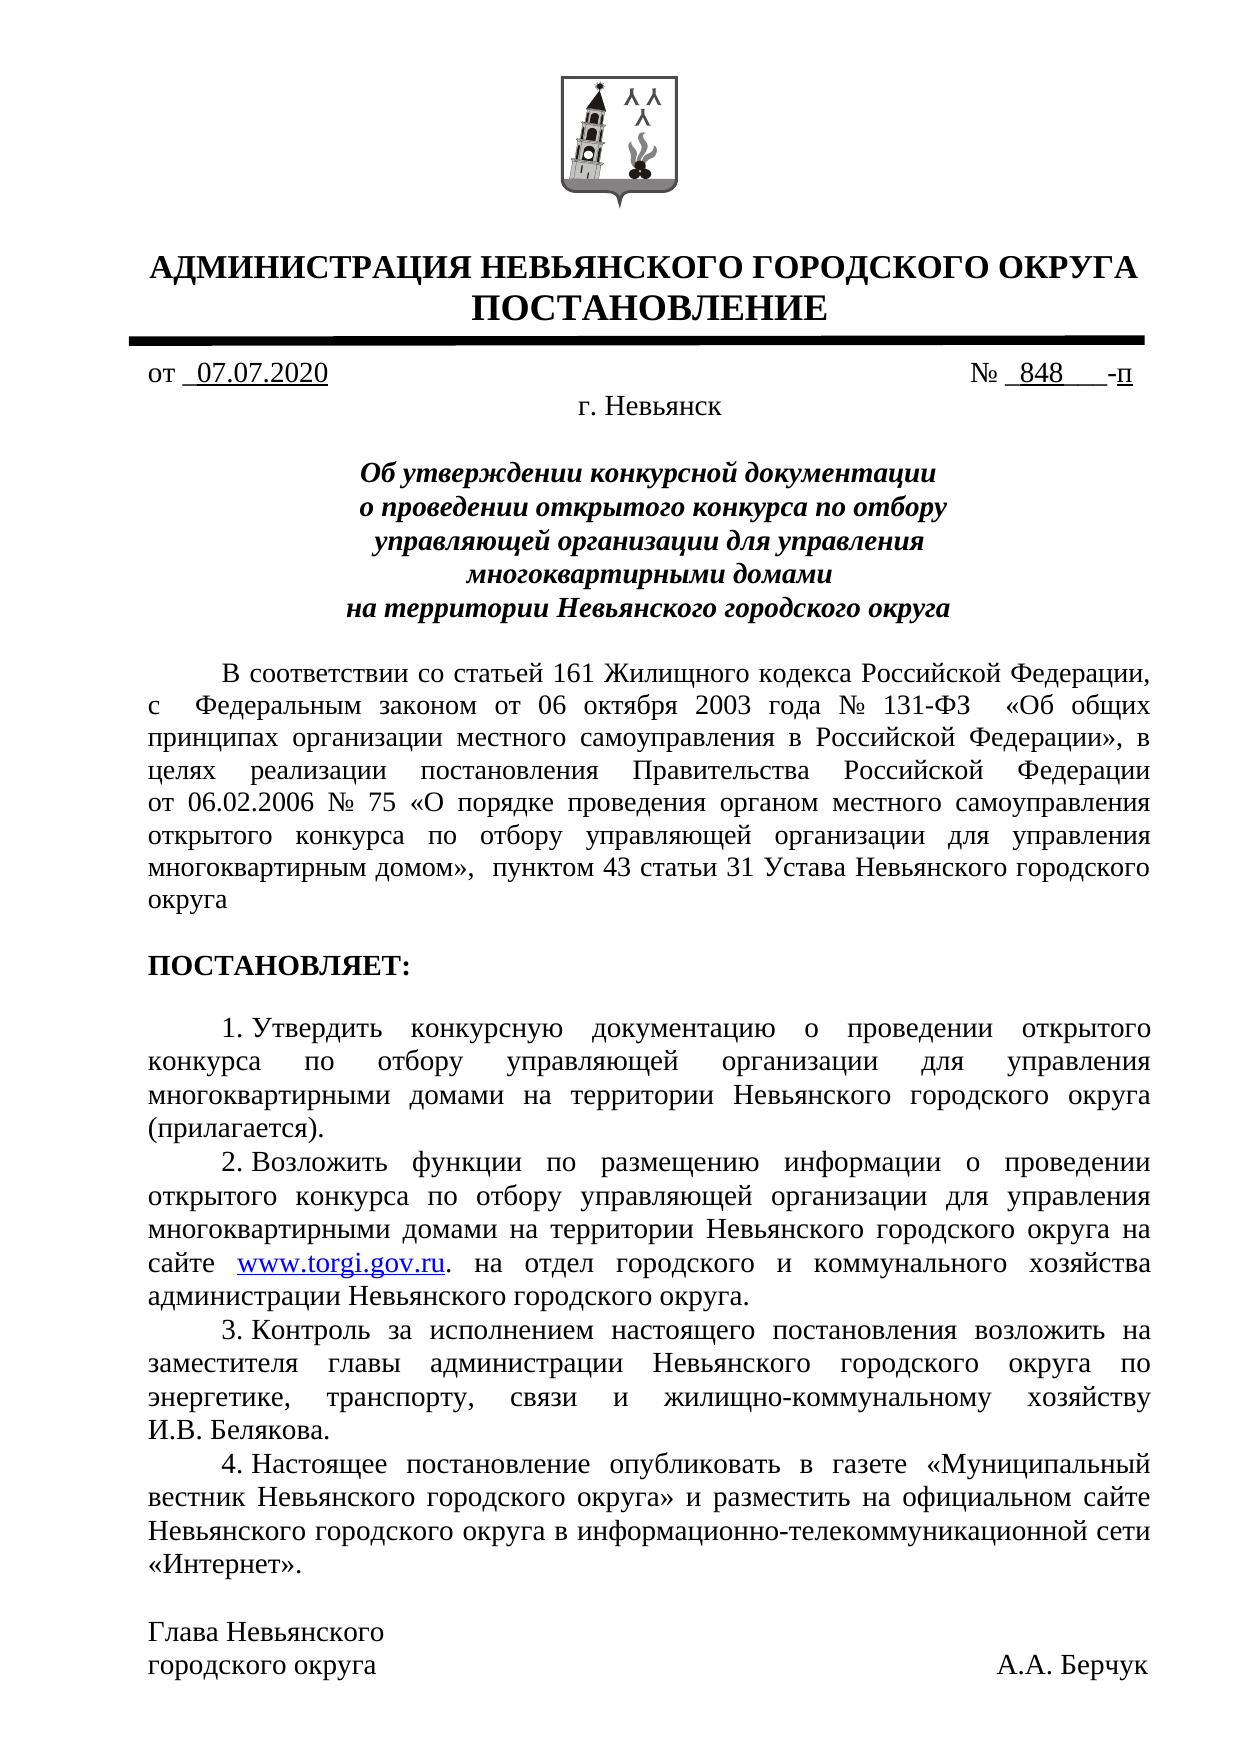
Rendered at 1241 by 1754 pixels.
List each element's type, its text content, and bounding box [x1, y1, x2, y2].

text г. Невьянск [148, 388, 1152, 422]
text на территории Невьянского городского округа [148, 590, 1152, 623]
text ПОСТАНОВЛЕНИЕ [148, 286, 1152, 329]
text ПОСТАНОВЛЯЕТ: [148, 948, 1152, 982]
list Утвердить конкурсную документацию о проведении открытого конкурса по отбору управляющей организации для управления многоквартирными домами на территории Невьянского городского округа (прилагается). [148, 1010, 1152, 1144]
text от _07.07.2020 № _848___-п [148, 355, 1152, 388]
list Контроль за исполнением настоящего постановления возложить на заместителя главы администрации Невьянского городского округа по энергетике, транспорту, связи и жилищно-коммунальному хозяйству И.В. Белякова. [148, 1312, 1152, 1446]
list Настоящее постановление опубликовать в газете «Муниципальный вестник Невьянского городского округа» и разместить на официальном сайте Невьянского городского округа в информационно-телекоммуникационной сети «Интернет». [148, 1446, 1152, 1580]
text АДМИНИСТРАЦИЯ НЕВЬЯНСКОГО ГОРОДСКОГО ОКРУГА [136, 247, 1152, 286]
text городского округа А.А. Берчук [148, 1647, 1152, 1681]
text управляющей организации для управления [148, 523, 1152, 556]
text Об утверждении конкурсной документации [148, 456, 1152, 489]
text В соответствии со статьей 161 Жилищного кодекса Российской Федерации, с Федеральным законом от 06 октября 2003 года № 131-ФЗ «Об общих принципах организации местного самоуправления в Российской Федерации», в целях реализации постановления Правительства Российской Федерации от 06.02.2006 № 75 «О порядке проведения органом местного самоуправления открытого конкурса по отбору управляющей организации для управления многоквартирным домом», пунктом 43 статьи 31 Устава Невьянского городского округа [148, 656, 1152, 915]
text Глава Невьянского [148, 1614, 1152, 1647]
list Возложить функции по размещению информации о проведении открытого конкурса по отбору управляющей организации для управления многоквартирными домами на территории Невьянского городского округа на сайте www.torgi.gov.ru. на отдел городского и коммунального хозяйства администрации Невьянского городского округа. [148, 1144, 1152, 1312]
text о проведении открытого конкурса по отбору [148, 489, 1152, 523]
text многоквартирными домами [148, 556, 1152, 590]
